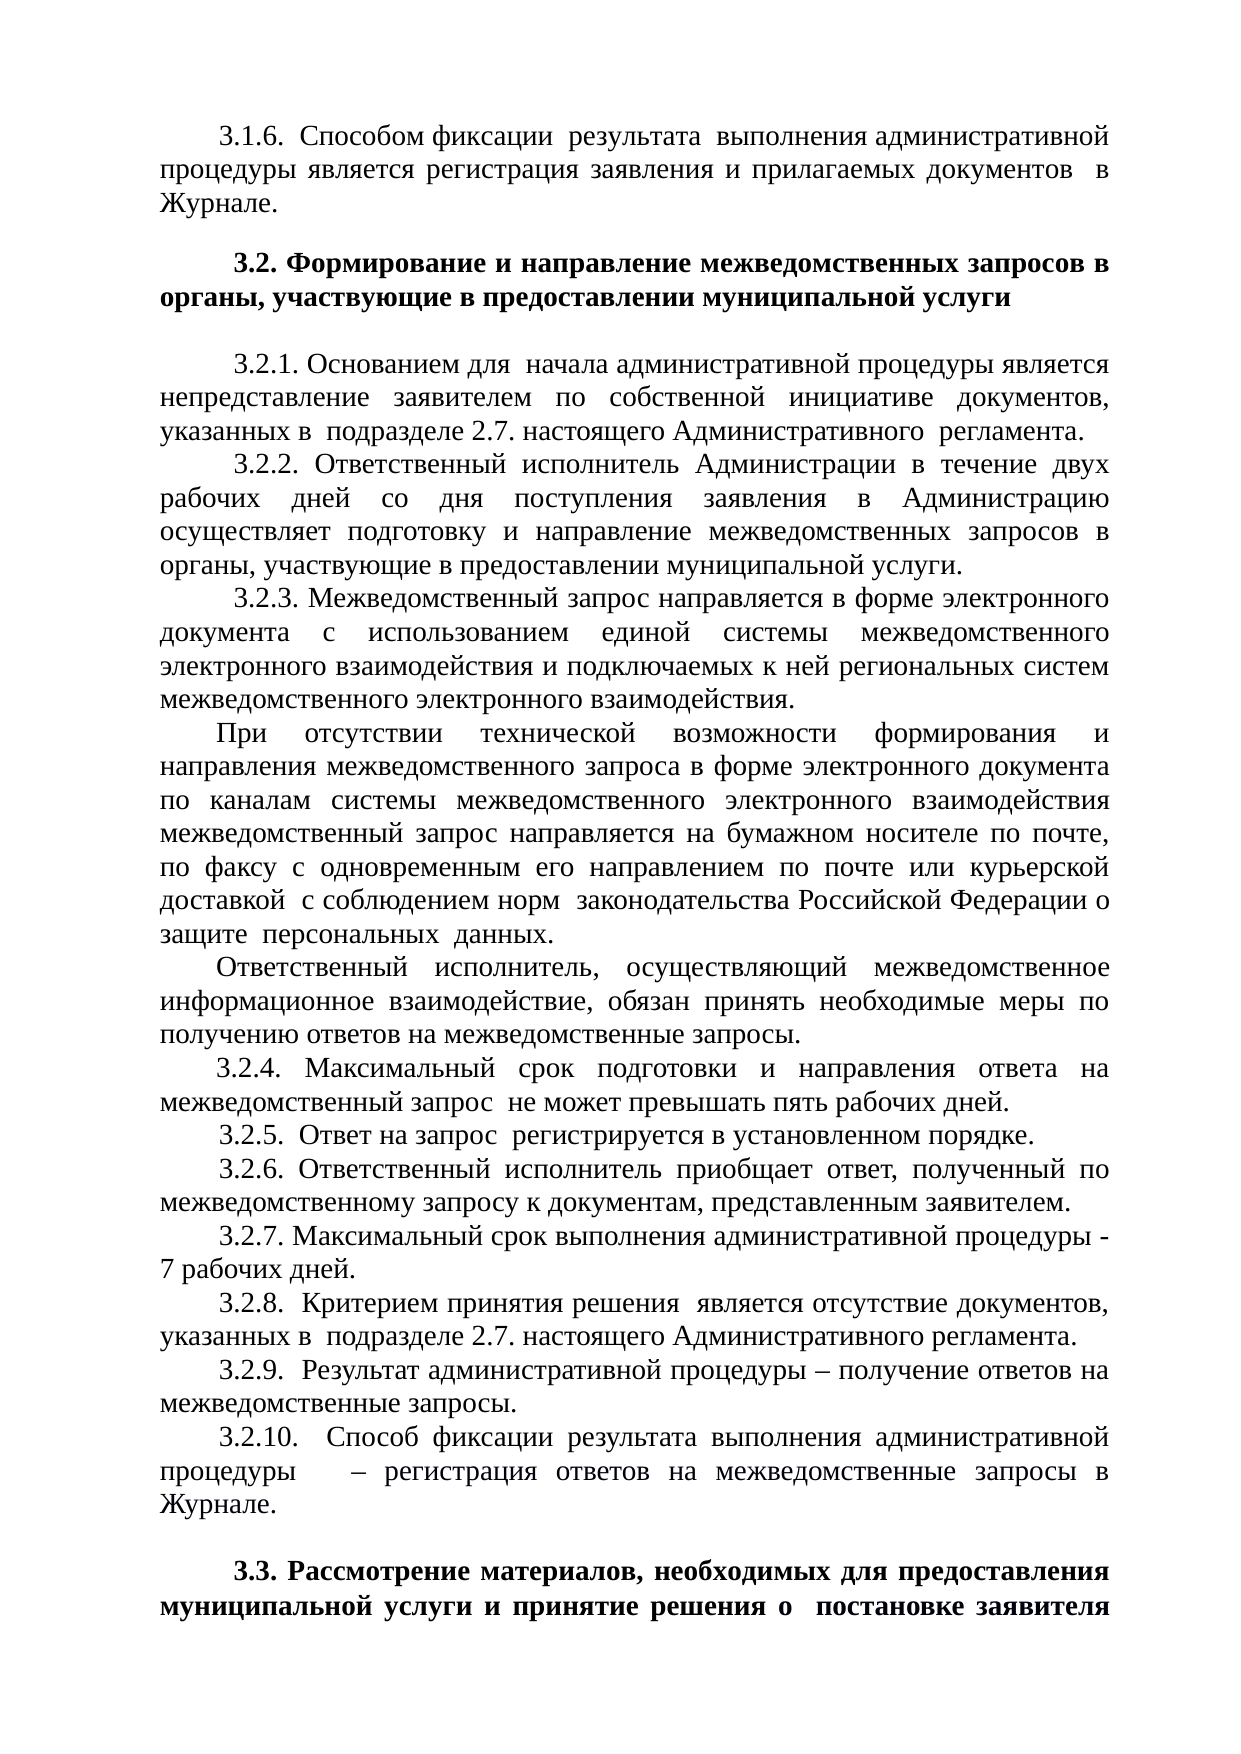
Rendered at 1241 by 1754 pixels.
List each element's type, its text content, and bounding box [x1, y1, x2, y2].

text 3.1.6. Способом фиксации результата выполнения административной процедуры является регистрация заявления и прилагаемых документов в Журнале. [159, 118, 1110, 219]
text 3.2.10. Способ фиксации результата выполнения административной процедуры – регистрация ответов на межведомственные запросы в Журнале. [159, 1419, 1110, 1520]
text 3.2.1. Основанием для начала административной процедуры является непредставление заявителем по собственной инициативе документов, указанных в подразделе 2.7. настоящего Административного регламента. [159, 346, 1110, 446]
text 3.2. Формирование и направление межведомственных запросов в органы, участвующие в предоставлении муниципальной услуги [159, 245, 1110, 312]
text 3.2.5. Ответ на запрос регистрируется в установленном порядке. [159, 1117, 1110, 1151]
text 3.2.7. Максимальный срок выполнения административной процедуры - 7 рабочих дней. [159, 1218, 1110, 1285]
text 3.2.6. Ответственный исполнитель приобщает ответ, полученный по межведомственному запросу к документам, представленным заявителем. [159, 1151, 1110, 1218]
text 3.2.9. Результат административной процедуры – получение ответов на межведомственные запросы. [159, 1352, 1110, 1419]
text 3.2.4. Максимальный срок подготовки и направления ответа на межведомственный запрос не может превышать пять рабочих дней. [159, 1050, 1110, 1117]
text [159, 1553, 1110, 1622]
text 3.2.2. Ответственный исполнитель Администрации в течение двух рабочих дней со дня поступления заявления в Администрацию осуществляет подготовку и направление межведомственных запросов в органы, участвующие в предоставлении муниципальной услуги. [159, 446, 1110, 581]
text При отсутствии технической возможности формирования и направления межведомственного запроса в форме электронного документа по каналам системы межведомственного электронного взаимодействия межведомственный запрос направляется на бумажном носителе по почте, по факсу с одновременным его направлением по почте или курьерской доставкой с соблюдением норм законодательства Российской Федерации о защите персональных данных. [159, 715, 1110, 949]
text 3.2.3. Межведомственный запрос направляется в форме электронного документа с использованием единой системы межведомственного электронного взаимодействия и подключаемых к ней региональных систем межведомственного электронного взаимодействия. [159, 581, 1110, 715]
text 3.2.8. Критерием принятия решения является отсутствие документов, указанных в подразделе 2.7. настоящего Административного регламента. [159, 1285, 1110, 1352]
text Ответственный исполнитель, осуществляющий межведомственное информационное взаимодействие, обязан принять необходимые меры по получению ответов на межведомственные запросы. [159, 949, 1110, 1050]
